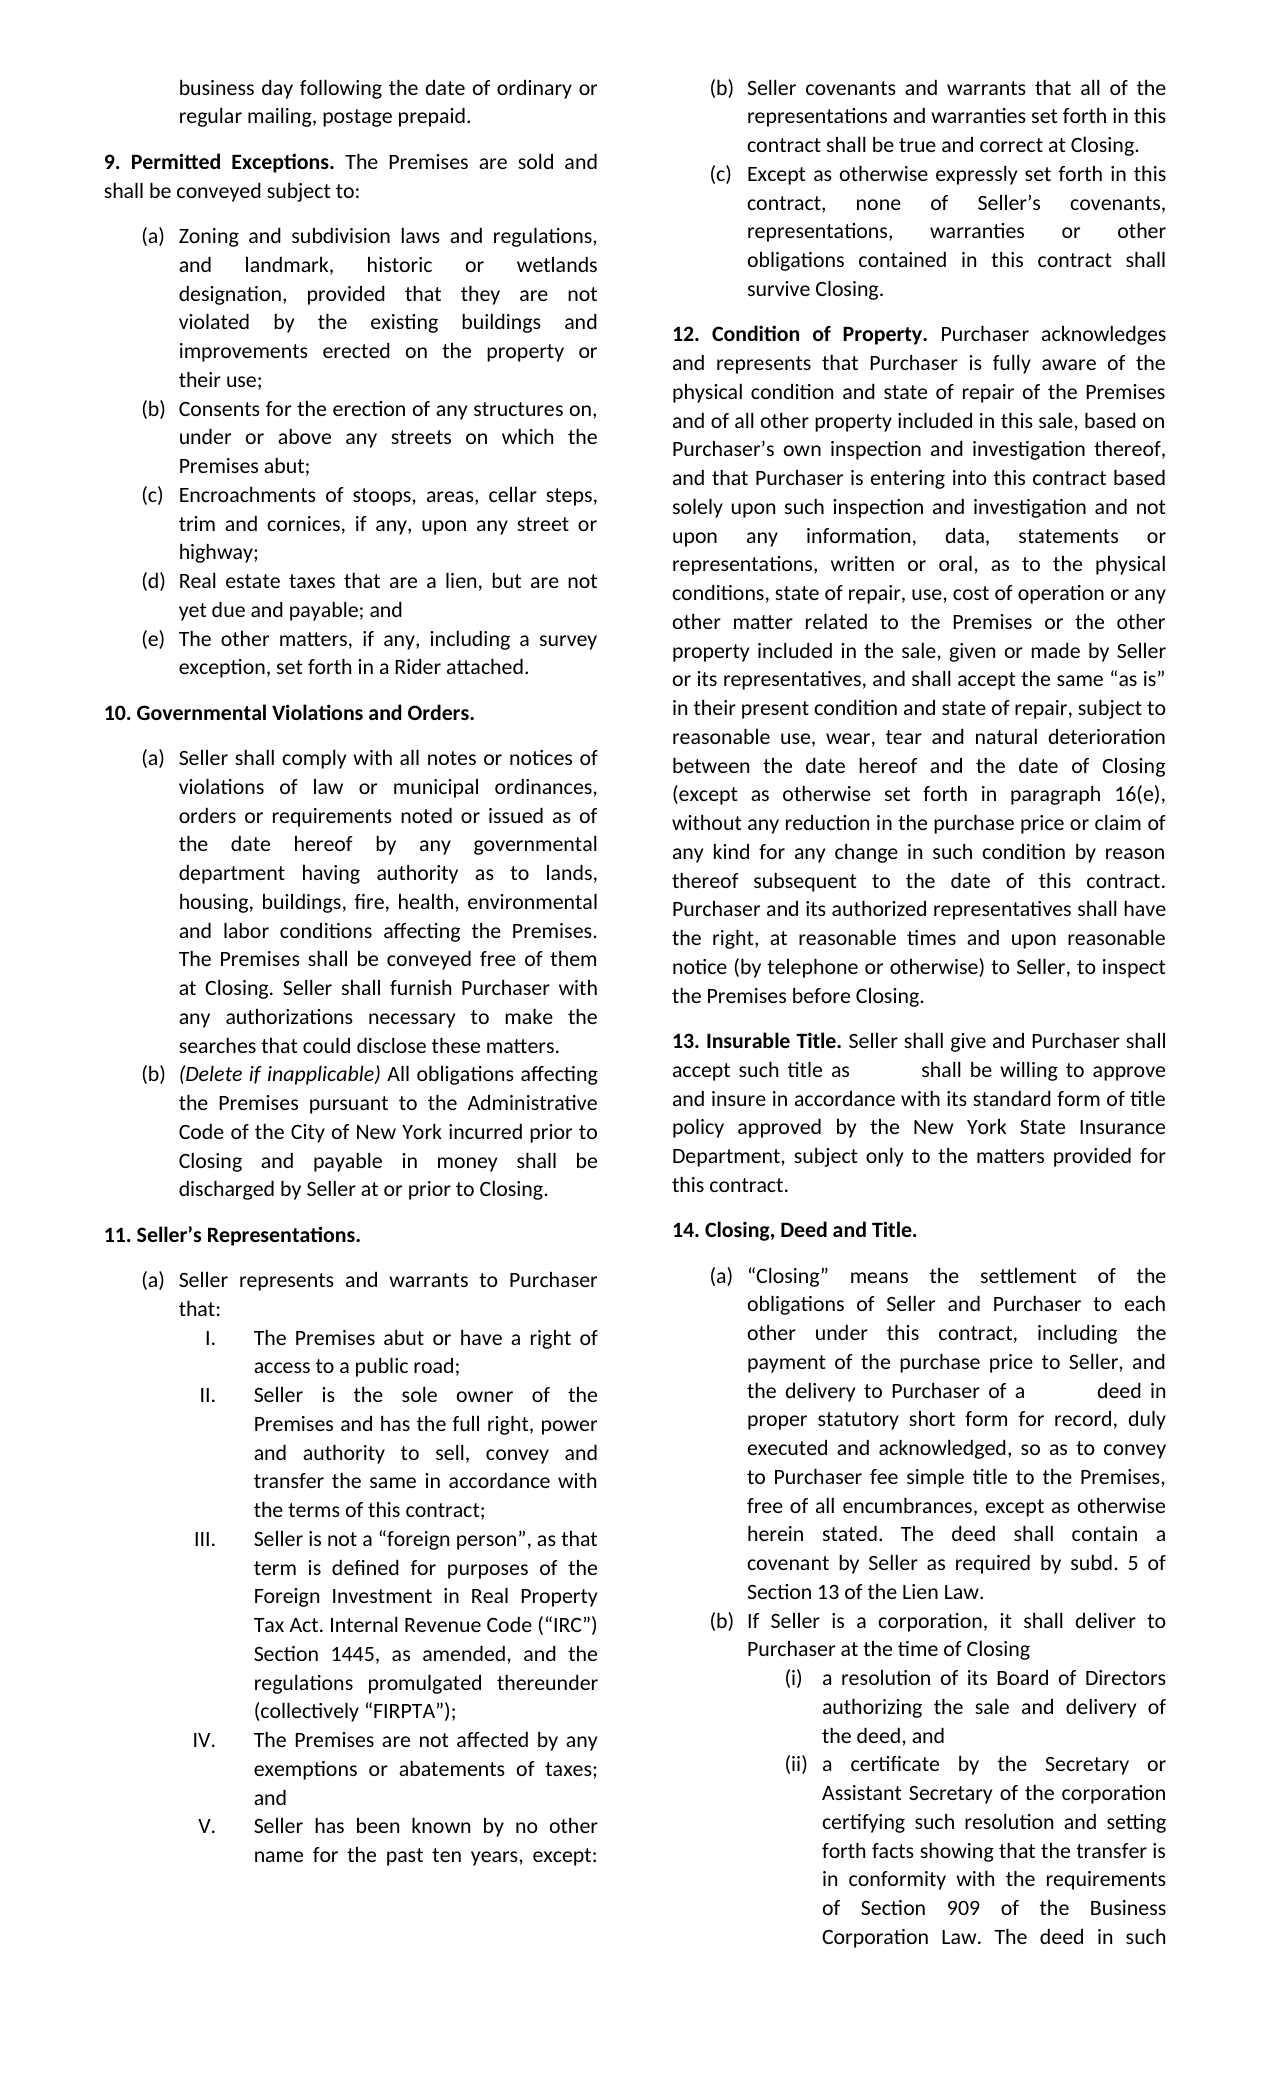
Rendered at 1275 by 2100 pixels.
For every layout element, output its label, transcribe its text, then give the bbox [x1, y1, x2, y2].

list (Delete if inapplicable) All obligations affecting the Premises pursuant to the Administrative Code of the City of New York incurred prior to Closing and payable in money shall be discharged by Seller at or prior to Closing. [141, 1061, 598, 1202]
list Seller is the sole owner of the Premises and has the full right, power and authority to sell, convey and transfer the same in accordance with the terms of this contract; [216, 1381, 598, 1523]
list a resolution of its Board of Directors authorizing the sale and delivery of the deed, and [784, 1664, 1167, 1748]
text 13. Insurable Title. Seller shall give and Purchaser shall accept such title as shall be willing to approve and insure in accordance with its standard form of title policy approved by the New York State Insurance Department, subject only to the matters provided for this contract. [672, 1027, 1167, 1198]
list The Premises are not affected by any exemptions or abatements of taxes; and [216, 1726, 598, 1811]
list Except as otherwise expressly set forth in this contract, none of Seller’s covenants, representations, warranties or other obligations contained in this contract shall survive Closing. [709, 160, 1167, 302]
list “Closing” means the settlement of the obligations of Seller and Purchaser to each other under this contract, including the payment of the purchase price to Seller, and the delivery to Purchaser of a deed in proper statutory short form for record, duly executed and acknowledged, so as to convey to Purchaser fee simple title to the Premises, free of all encumbrances, except as otherwise herein stated. The deed shall contain a covenant by Seller as required by subd. 5 of Section 13 of the Lien Law. [709, 1262, 1167, 1605]
list Seller covenants and warrants that all of the representations and warranties set forth in this contract shall be true and correct at Closing. [709, 74, 1167, 158]
list If Seller is a corporation, it shall deliver to Purchaser at the time of Closing [709, 1607, 1167, 1662]
list Seller shall comply with all notes or notices of violations of law or municipal ordinances, orders or requirements noted or issued as of the date hereof by any governmental department having authority as to lands, housing, buildings, fire, health, environmental and labor conditions affecting the Premises. The Premises shall be conveyed free of them at Closing. Seller shall furnish Purchaser with any authorizations necessary to make the searches that could disclose these matters. [141, 744, 598, 1058]
list The other matters, if any, including a survey exception, set forth in a Rider attached. [141, 625, 598, 680]
text 14. Closing, Deed and Title. [672, 1216, 1167, 1243]
text 9. Permitted Exceptions. The Premises are sold and shall be conveyed subject to: [103, 148, 598, 203]
list The Premises abut or have a right of access to a public road; [216, 1324, 598, 1379]
list Consents for the erection of any structures on, under or above any streets on which the Premises abut; [141, 395, 598, 479]
list Seller has been known by no other name for the past ten years, except: [216, 1813, 598, 1897]
text 10. Governmental Violations and Orders. [103, 699, 598, 726]
list Seller is not a “foreign person”, as that term is defined for purposes of the Foreign Investment in Real Property Tax Act. Internal Revenue Code (“IRC”) Section 1445, as amended, and the regulations promulgated thereunder (collectively “FIRPTA”); [216, 1525, 598, 1724]
list Seller represents and warrants to Purchaser that: [141, 1266, 598, 1322]
list Real estate taxes that are a lien, but are not yet due and payable; and [141, 567, 598, 623]
text 12. Condition of Property. Purchaser acknowledges and represents that Purchaser is fully aware of the physical condition and state of repair of the Premises and of all other property included in this sale, based on Purchaser’s own inspection and investigation thereof, and that Purchaser is entering into this contract based solely upon such inspection and investigation and not upon any information, data, statements or representations, written or oral, as to the physical conditions, state of repair, use, cost of operation or any other matter related to the Premises or the other property included in the sale, given or made by Seller or its representatives, and shall accept the same “as is” in their present condition and state of repair, subject to reasonable use, wear, tear and natural deterioration between the date hereof and the date of Closing (except as otherwise set forth in paragraph 16(e), without any reduction in the purchase price or claim of any kind for any change in such condition by reason thereof subsequent to the date of this contract. Purchaser and its authorized representatives shall have the right, at reasonable times and upon reasonable notice (by telephone or otherwise) to Seller, to inspect the Premises before Closing. [672, 321, 1167, 1008]
text 11. Seller’s Representations. [103, 1221, 598, 1248]
list Zoning and subdivision laws and regulations, and landmark, historic or wetlands designation, provided that they are not violated by the existing buildings and improvements erected on the property or their use; [141, 222, 598, 393]
list Encroachments of stoops, areas, cellar steps, trim and cornices, if any, upon any street or highway; [141, 481, 598, 565]
